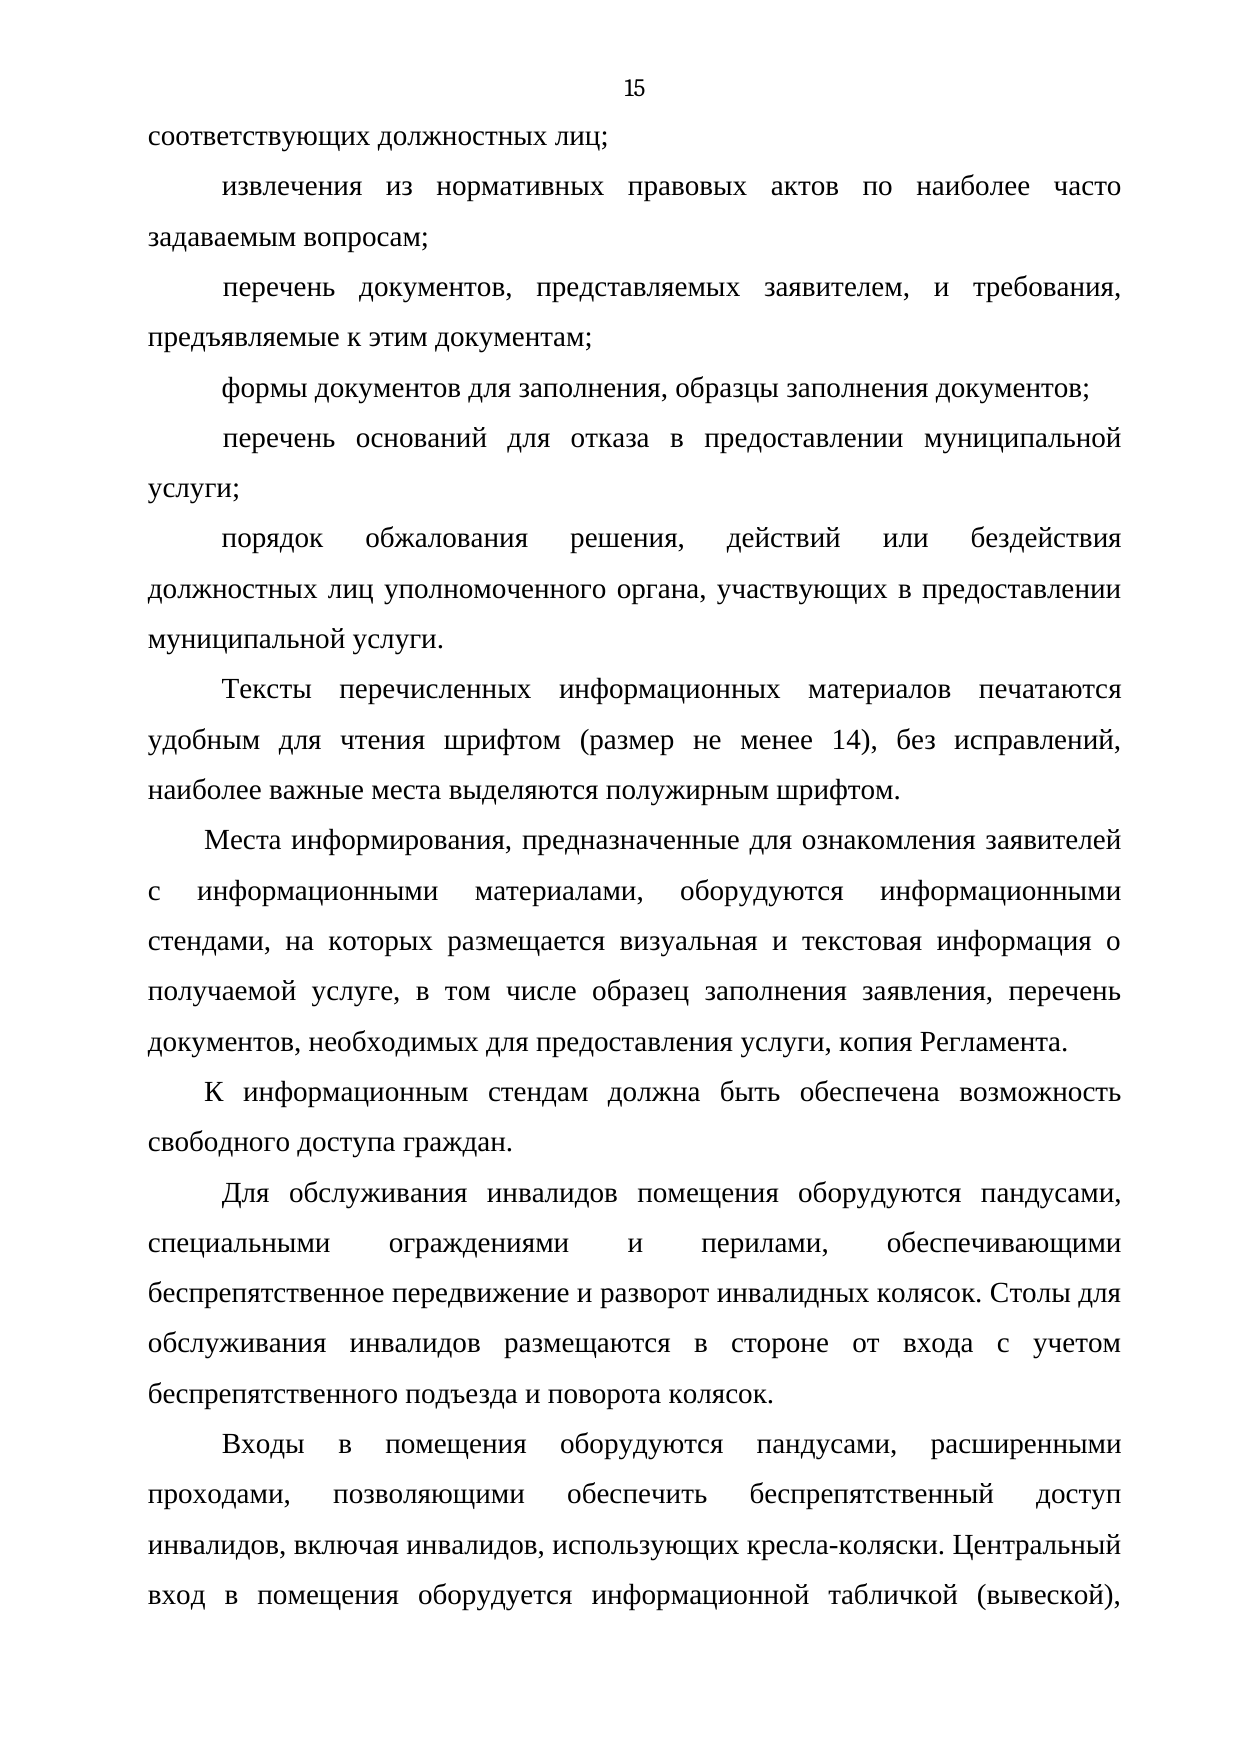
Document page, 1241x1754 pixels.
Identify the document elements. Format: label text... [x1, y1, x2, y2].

text Тексты перечисленных информационных материалов печатаются удобным для чтения шрифтом (размер не менее 14), без исправлений, наиболее важные места выделяются полужирным шрифтом. [148, 672, 1122, 806]
text К информационным стендам должна быть обеспечена возможность свободного доступа граждан. [148, 1074, 1122, 1158]
text перечень документов, представляемых заявителем, и требования, предъявляемые к этим документам; [148, 269, 1122, 353]
text Для обслуживания инвалидов помещения оборудуются пандусами, специальными ограждениями и перилами, обеспечивающими беспрепятственное передвижение и разворот инвалидных колясок. Столы для обслуживания инвалидов размещаются в стороне от входа с учетом беспрепятственного подъезда и поворота колясок. [148, 1175, 1122, 1409]
text извлечения из нормативных правовых актов по наиболее часто задаваемым вопросам; [148, 168, 1122, 252]
text Места информирования, предназначенные для ознакомления заявителей с информационными материалами, оборудуются информационными стендами, на которых размещается визуальная и текстовая информация о получаемой услуге, в том числе образец заполнения заявления, перечень документов, необходимых для предоставления услуги, копия Регламента. [148, 822, 1122, 1057]
text перечень оснований для отказа в предоставлении муниципальной услуги; [148, 420, 1122, 504]
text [148, 118, 1122, 152]
text порядок обжалования решения, действий или бездействия должностных лиц уполномоченного органа, участвующих в предоставлении муниципальной услуги. [148, 521, 1122, 655]
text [148, 1426, 1122, 1611]
text формы документов для заполнения, образцы заполнения документов; [148, 370, 1122, 403]
